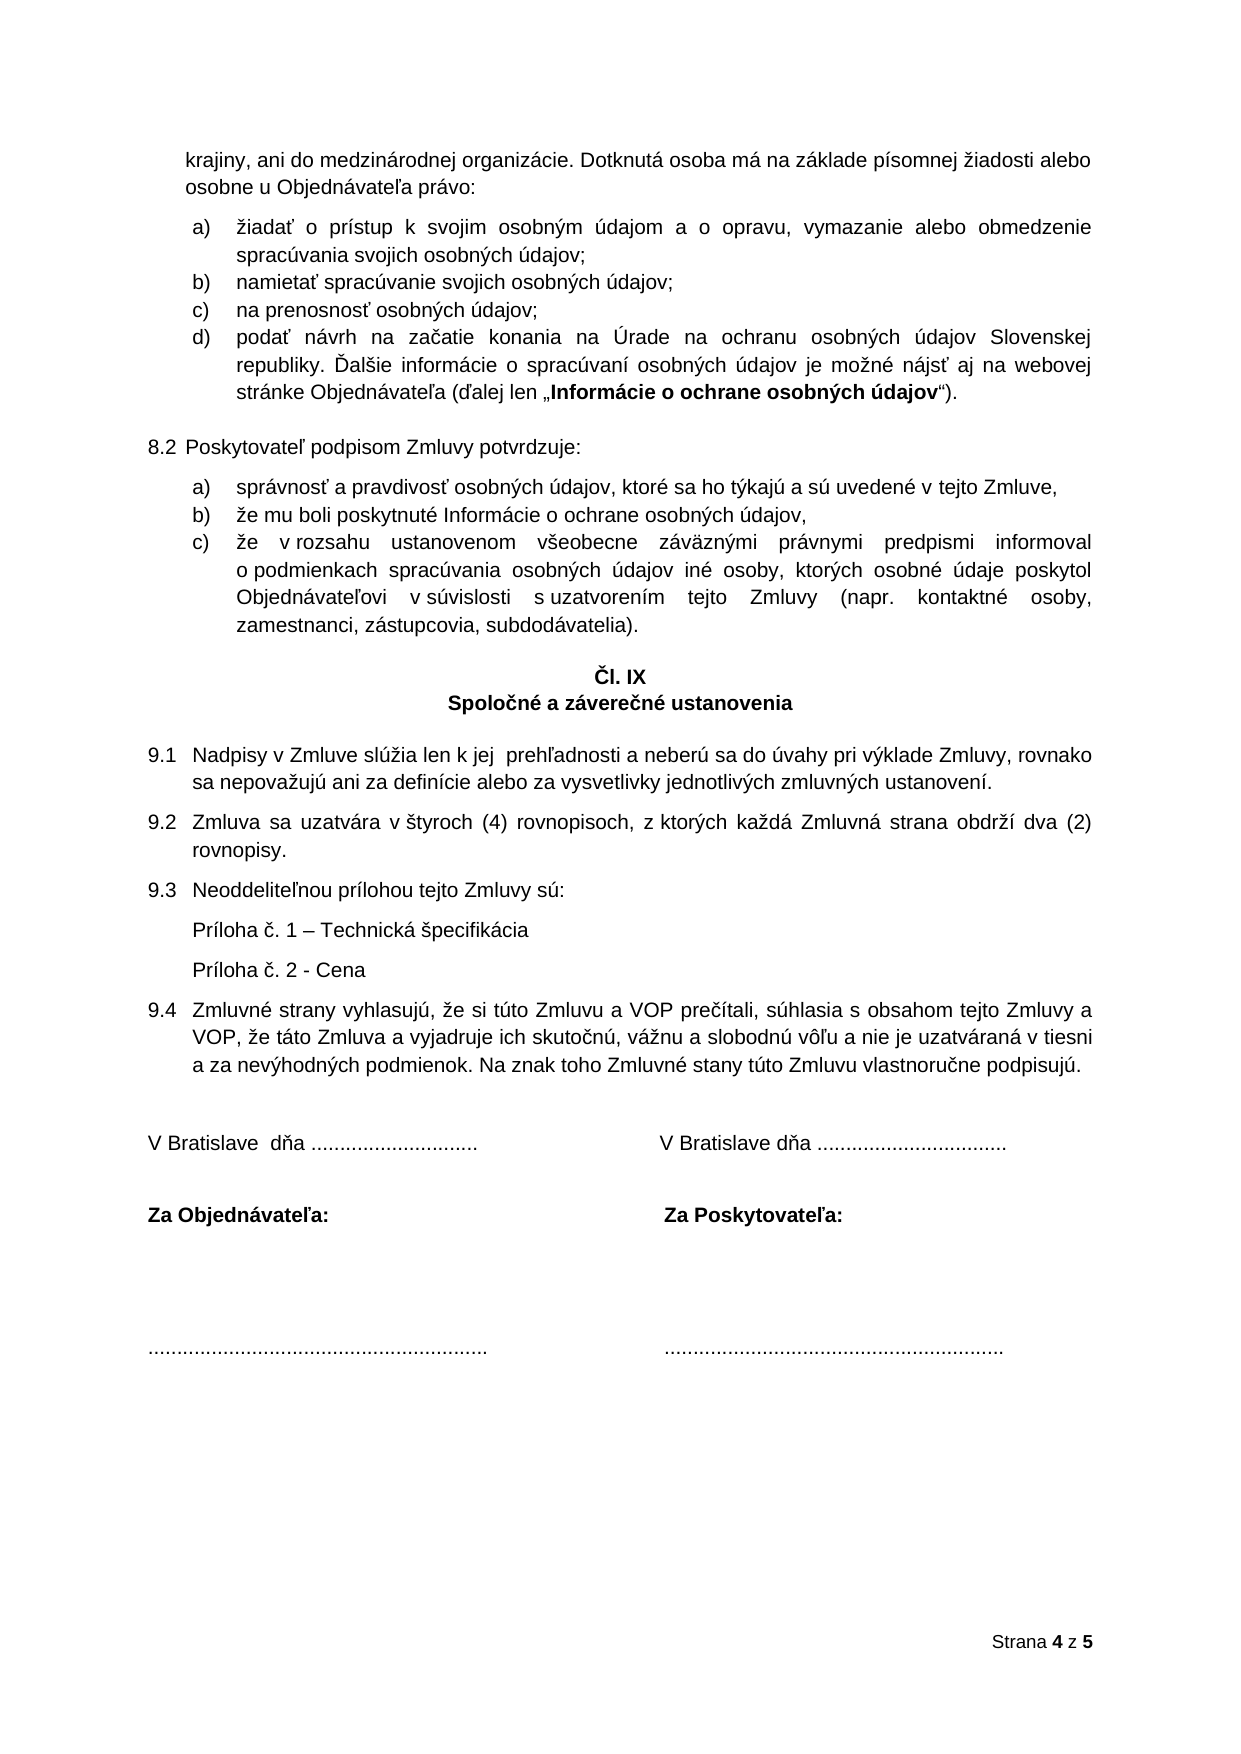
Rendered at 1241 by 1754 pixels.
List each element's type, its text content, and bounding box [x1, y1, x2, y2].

text V Bratislave dňa ............................. V Bratislave dňa ................................. [148, 1131, 1093, 1182]
list Zmluva sa uzatvára v štyroch (4) rovnopisoch, z ktorých každá Zmluvná strana obdrží dva (2) rovnopisy. [148, 810, 1093, 862]
list že mu boli poskytnuté Informácie o ochrane osobných údajov, [192, 503, 1093, 527]
list Nadpisy v Zmluve slúžia len k jej prehľadnosti a neberú sa do úvahy pri výklade Zmluvy, rovnako sa nepovažujú ani za definície alebo za vysvetlivky jednotlivých zmluvných ustanovení. [148, 743, 1093, 794]
list namietať spracúvanie svojich osobných údajov; [192, 270, 1093, 294]
list na prenosnosť osobných údajov; [192, 298, 1093, 322]
text Za Objednávateľa: Za Poskytovateľa: [148, 1203, 1093, 1227]
text Spoločné a záverečné ustanovenia [148, 691, 1093, 715]
list Poskytovateľ podpisom Zmluvy potvrdzuje: [148, 435, 1093, 459]
list Neoddeliteľnou prílohou tejto Zmluvy sú: [148, 878, 1093, 902]
text Čl. IX [148, 665, 1093, 689]
list Príloha č. 1 – Technická špecifikácia [192, 918, 1093, 942]
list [148, 148, 1093, 199]
list Príloha č. 2 - Cena [192, 958, 1093, 982]
list podať návrh na začatie konania na Úrade na ochranu osobných údajov Slovenskej republiky. Ďalšie informácie o spracúvaní osobných údajov je možné nájsť aj na webovej stránke Objednávateľa (ďalej len „Informácie o ochrane osobných údajov“). [192, 325, 1093, 404]
list správnosť a pravdivosť osobných údajov, ktoré sa ho týkajú a sú uvedené v tejto Zmluve, [192, 475, 1093, 499]
text ........................................................... ........................................................... [148, 1335, 1093, 1359]
list že v rozsahu ustanovenom všeobecne záväznými právnymi predpismi informoval o podmienkach spracúvania osobných údajov iné osoby, ktorých osobné údaje poskytol Objednávateľovi v súvislosti s uzatvorením tejto Zmluvy (napr. kontaktné osoby, zamestnanci, zástupcovia, subdodávatelia). [192, 530, 1093, 637]
list Zmluvné strany vyhlasujú, že si túto Zmluvu a VOP prečítali, súhlasia s obsahom tejto Zmluvy a VOP, že táto Zmluva a vyjadruje ich skutočnú, vážnu a slobodnú vôľu a nie je uzatváraná v tiesni a za nevýhodných podmienok. Na znak toho Zmluvné stany túto Zmluvu vlastnoručne podpisujú. [148, 998, 1093, 1077]
list žiadať o prístup k svojim osobným údajom a o opravu, vymazanie alebo obmedzenie spracúvania svojich osobných údajov; [192, 215, 1093, 267]
